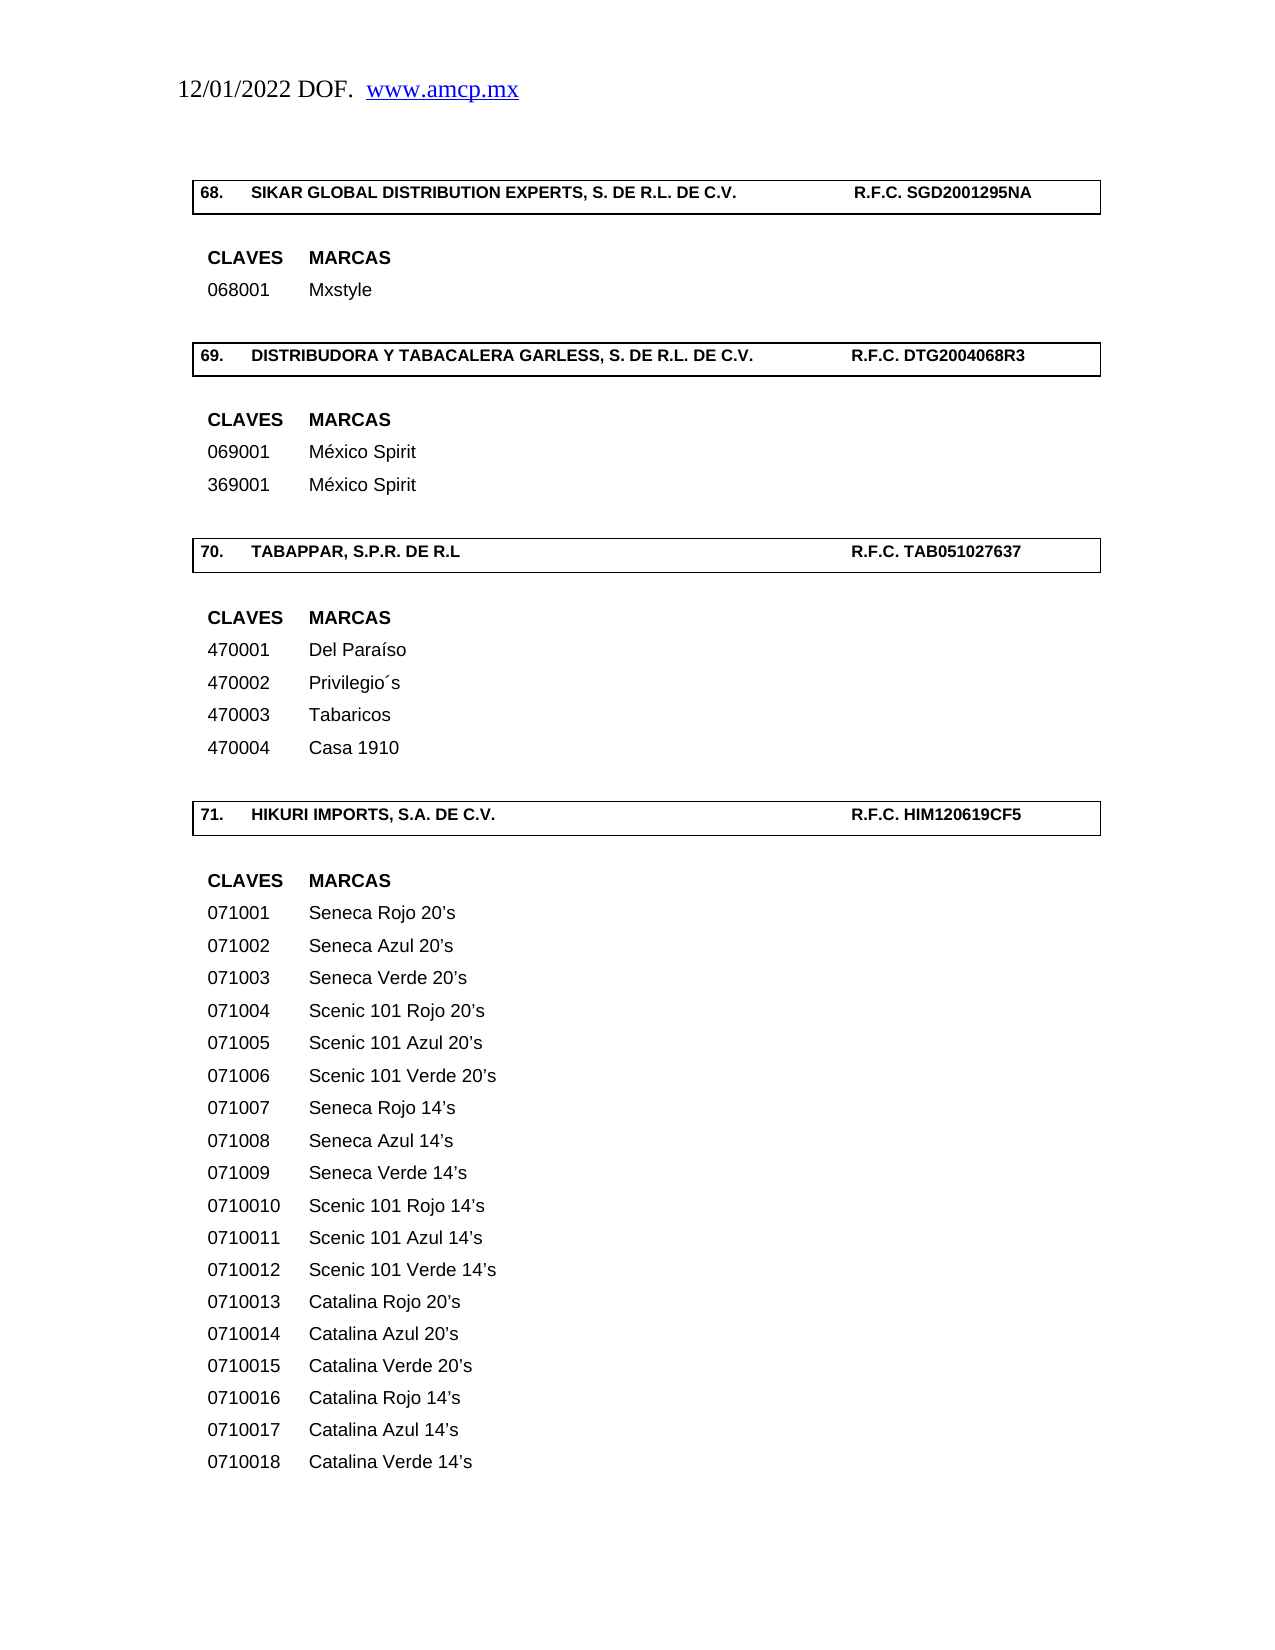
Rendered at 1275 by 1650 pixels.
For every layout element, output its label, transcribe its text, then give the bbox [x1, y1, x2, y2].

text 071004 Scenic 101 Rojo 20’s [207, 999, 1098, 1022]
text 071006 Scenic 101 Verde 20’s [207, 1064, 1098, 1087]
text 068001 Mxstyle [207, 278, 1098, 301]
text 071008 Seneca Azul 14’s [207, 1129, 1098, 1152]
text CLAVES MARCAS [207, 869, 1098, 892]
text 0710016 Catalina Rojo 14’s [207, 1386, 1098, 1409]
text 0710018 Catalina Verde 14’s [207, 1450, 1098, 1473]
text 470004 Casa 1910 [207, 736, 1098, 759]
text 069001 México Spirit [207, 441, 1098, 463]
text 0710017 Catalina Azul 14’s [207, 1418, 1098, 1441]
text 470002 Privilegio´s [207, 671, 1098, 694]
table_header 69. DISTRIBUDORA Y TABACALERA GARLESS, S. DE R.L. DE C.V. R.F.C. DTG2004068R3 [194, 344, 1100, 375]
text 470003 Tabaricos [207, 703, 1098, 726]
table_header 68. SIKAR GLOBAL DISTRIBUTION EXPERTS, S. DE R.L. DE C.V. R.F.C. SGD2001295NA [194, 181, 1100, 213]
text 071007 Seneca Rojo 14’s [207, 1096, 1098, 1119]
text 071002 Seneca Azul 20’s [207, 934, 1098, 957]
text 0710010 Scenic 101 Rojo 14’s [207, 1194, 1098, 1217]
text 0710012 Scenic 101 Verde 14’s [207, 1259, 1098, 1281]
text 0710014 Catalina Azul 20’s [207, 1323, 1098, 1345]
text CLAVES MARCAS [207, 409, 1098, 431]
text CLAVES MARCAS [207, 606, 1098, 629]
text 071003 Seneca Verde 20’s [207, 966, 1098, 989]
text 0710015 Catalina Verde 20’s [207, 1354, 1098, 1377]
text 470001 Del Paraíso [207, 638, 1098, 661]
table_header 70. TABAPPAR, S.P.R. DE R.L R.F.C. TAB051027637 [194, 539, 1100, 572]
text 071009 Seneca Verde 14’s [207, 1161, 1098, 1184]
text CLAVES MARCAS [207, 246, 1098, 269]
text 071005 Scenic 101 Azul 20’s [207, 1031, 1098, 1054]
text 0710013 Catalina Rojo 20’s [207, 1291, 1098, 1313]
text 369001 México Spirit [207, 473, 1098, 496]
text 071001 Seneca Rojo 20’s [207, 901, 1098, 924]
text 0710011 Scenic 101 Azul 14’s [207, 1226, 1098, 1249]
table_header 71. HIKURI IMPORTS, S.A. DE C.V. R.F.C. HIM120619CF5 [194, 802, 1100, 835]
